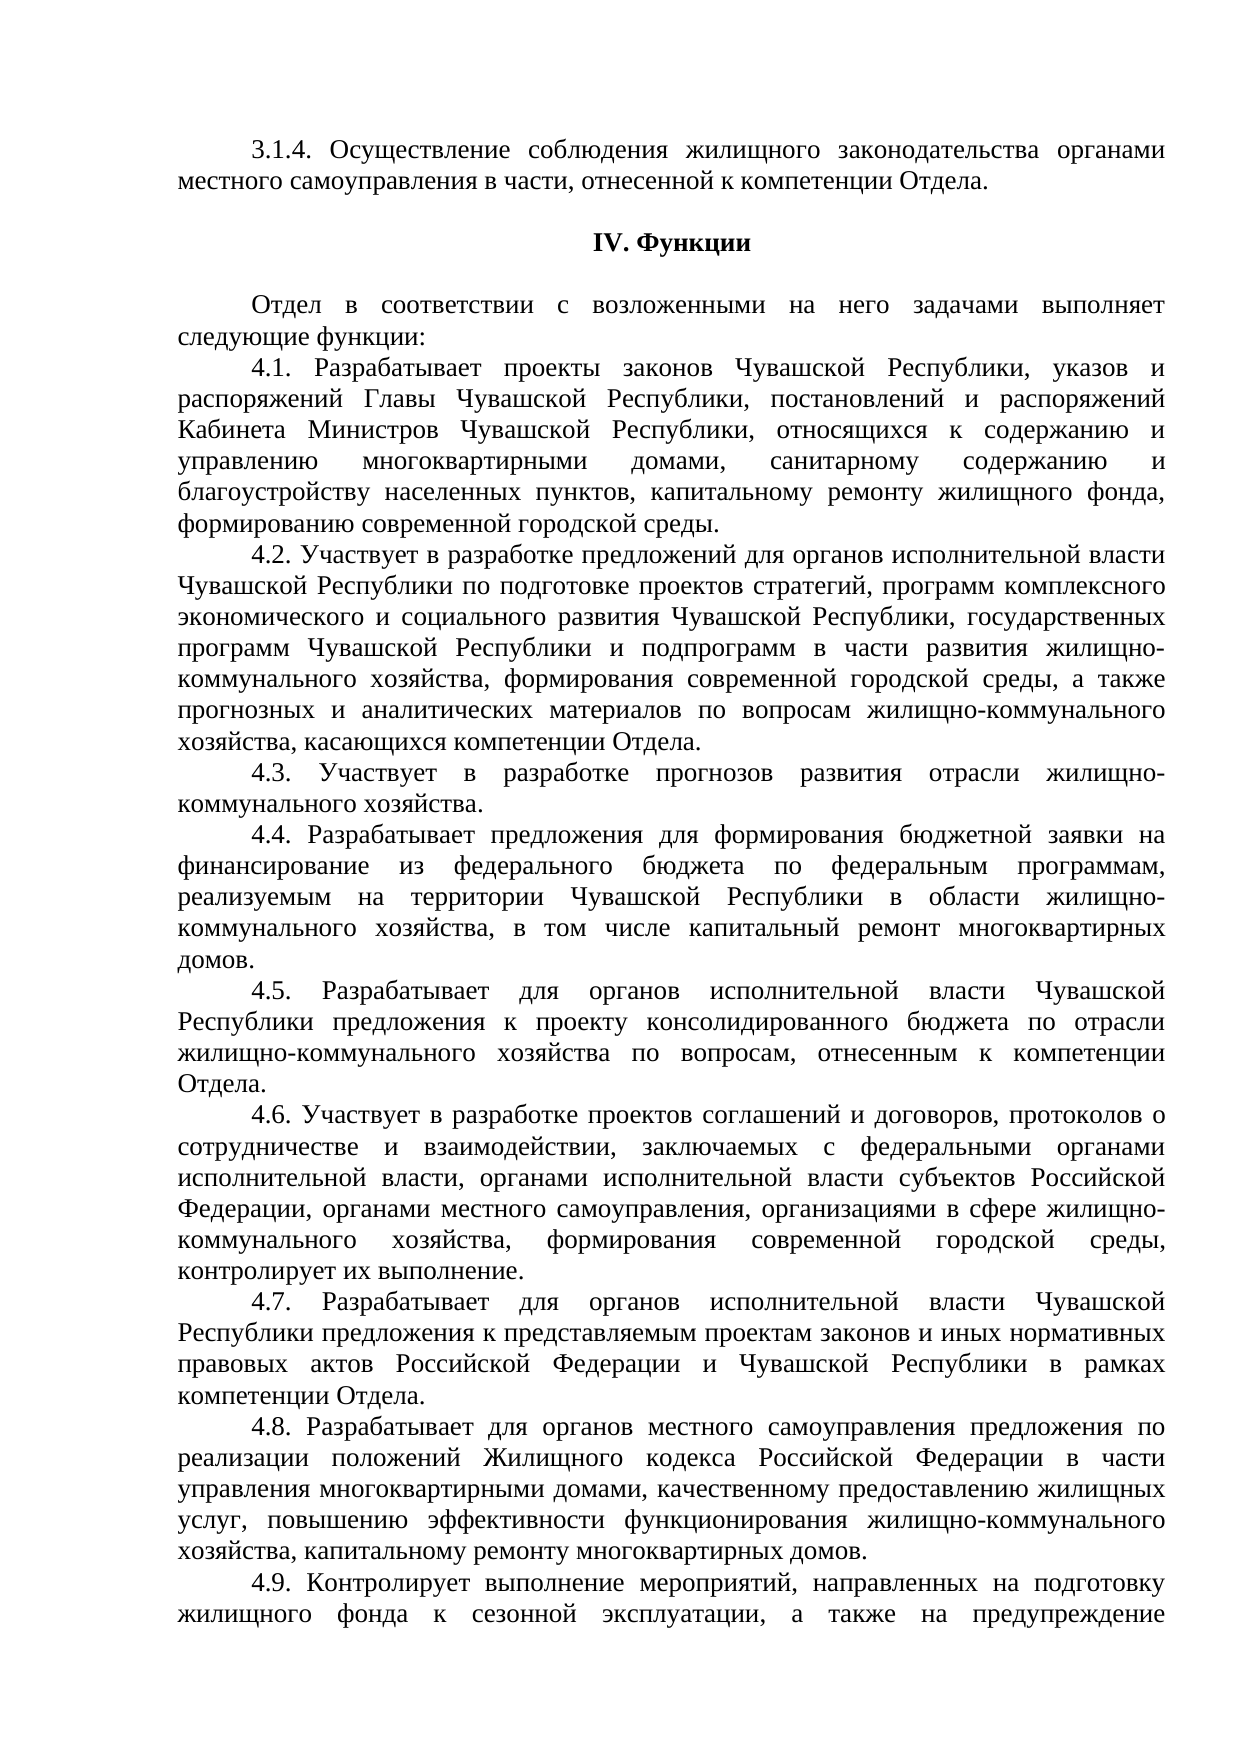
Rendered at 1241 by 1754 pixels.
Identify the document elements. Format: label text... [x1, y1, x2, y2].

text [177, 1566, 1167, 1628]
text 4.3. Участвует в разработке прогнозов развития отрасли жилищно-коммунального хозяйства. [177, 756, 1167, 818]
text IV. Функции [177, 226, 1167, 257]
text 4.7. Разрабатывает для органов исполнительной власти Чувашской Республики предложения к представляемым проектам законов и иных нормативных правовых актов Российской Федерации и Чувашской Республики в рамках компетенции Отдела. [177, 1285, 1167, 1410]
text 4.8. Разрабатывает для органов местного самоуправления предложения по реализации положений Жилищного кодекса Российской Федерации в части управления многоквартирными домами, качественному предоставлению жилищных услуг, повышению эффективности функционирования жилищно-коммунального хозяйства, капитальному ремонту многоквартирных домов. [177, 1410, 1167, 1566]
text 4.2. Участвует в разработке предложений для органов исполнительной власти Чувашской Республики по подготовке проектов стратегий, программ комплексного экономического и социального развития Чувашской Республики, государственных программ Чувашской Республики и подпрограмм в части развития жилищно-коммунального хозяйства, формирования современной городской среды, а также прогнозных и аналитических материалов по вопросам жилищно-коммунального хозяйства, касающихся компетенции Отдела. [177, 538, 1167, 756]
text 4.1. Разрабатывает проекты законов Чувашской Республики, указов и распоряжений Главы Чувашской Республики, постановлений и распоряжений Кабинета Министров Чувашской Республики, относящихся к содержанию и управлению многоквартирными домами, санитарному содержанию и благоустройству населенных пунктов, капитальному ремонту жилищного фонда, формированию современной городской среды. [177, 351, 1167, 538]
text 4.6. Участвует в разработке проектов соглашений и договоров, протоколов о сотрудничестве и взаимодействии, заключаемых с федеральными органами исполнительной власти, органами исполнительной власти субъектов Российской Федерации, органами местного самоуправления, организациями в сфере жилищно-коммунального хозяйства, формирования современной городской среды, контролирует их выполнение. [177, 1098, 1167, 1285]
text 3.1.4. Осуществление соблюдения жилищного законодательства органами местного самоуправления в части, отнесенной к компетенции Отдела. [177, 133, 1167, 195]
text Отдел в соответствии с возложенными на него задачами выполняет следующие функции: [177, 289, 1167, 351]
text 4.4. Разрабатывает предложения для формирования бюджетной заявки на финансирование из федерального бюджета по федеральным программам, реализуемым на территории Чувашской Республики в области жилищно-коммунального хозяйства, в том числе капитальный ремонт многоквартирных домов. [177, 818, 1167, 974]
text 4.5. Разрабатывает для органов исполнительной власти Чувашской Республики предложения к проекту консолидированного бюджета по отрасли жилищно-коммунального хозяйства по вопросам, отнесенным к компетенции Отдела. [177, 974, 1167, 1098]
